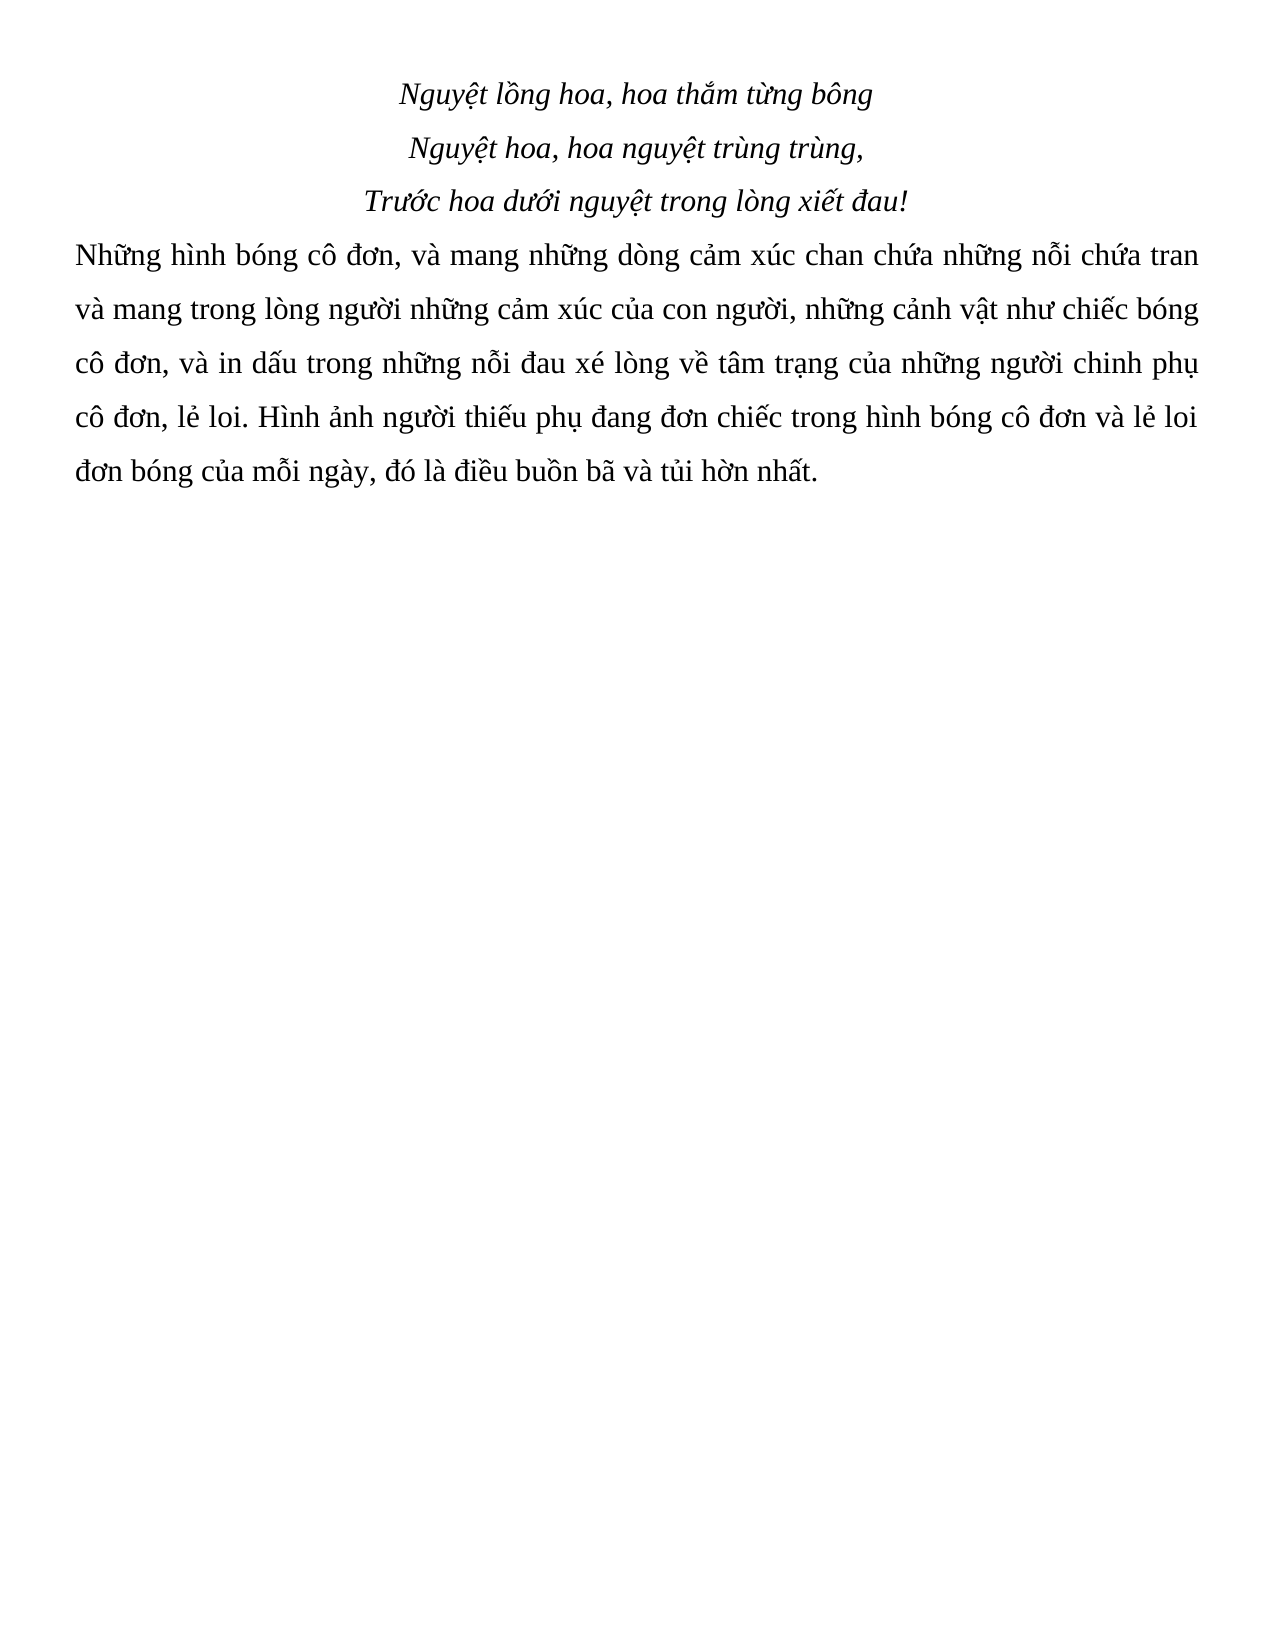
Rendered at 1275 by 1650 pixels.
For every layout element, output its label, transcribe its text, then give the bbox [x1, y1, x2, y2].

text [75, 75, 1200, 219]
text Những hình bóng cô đơn, và mang những dòng cảm xúc chan chứa những nỗi chứa tran và mang trong lòng người những cảm xúc của con người, những cảnh vật như chiếc bóng cô đơn, và in dấu trong những nỗi đau xé lòng về tâm trạng của những người chinh phụ cô đơn, lẻ loi. Hình ảnh người thiếu phụ đang đơn chiếc trong hình bóng cô đơn và lẻ loi đơn bóng của mỗi ngày, đó là điều buồn bã và tủi hờn nhất. [75, 237, 1200, 488]
